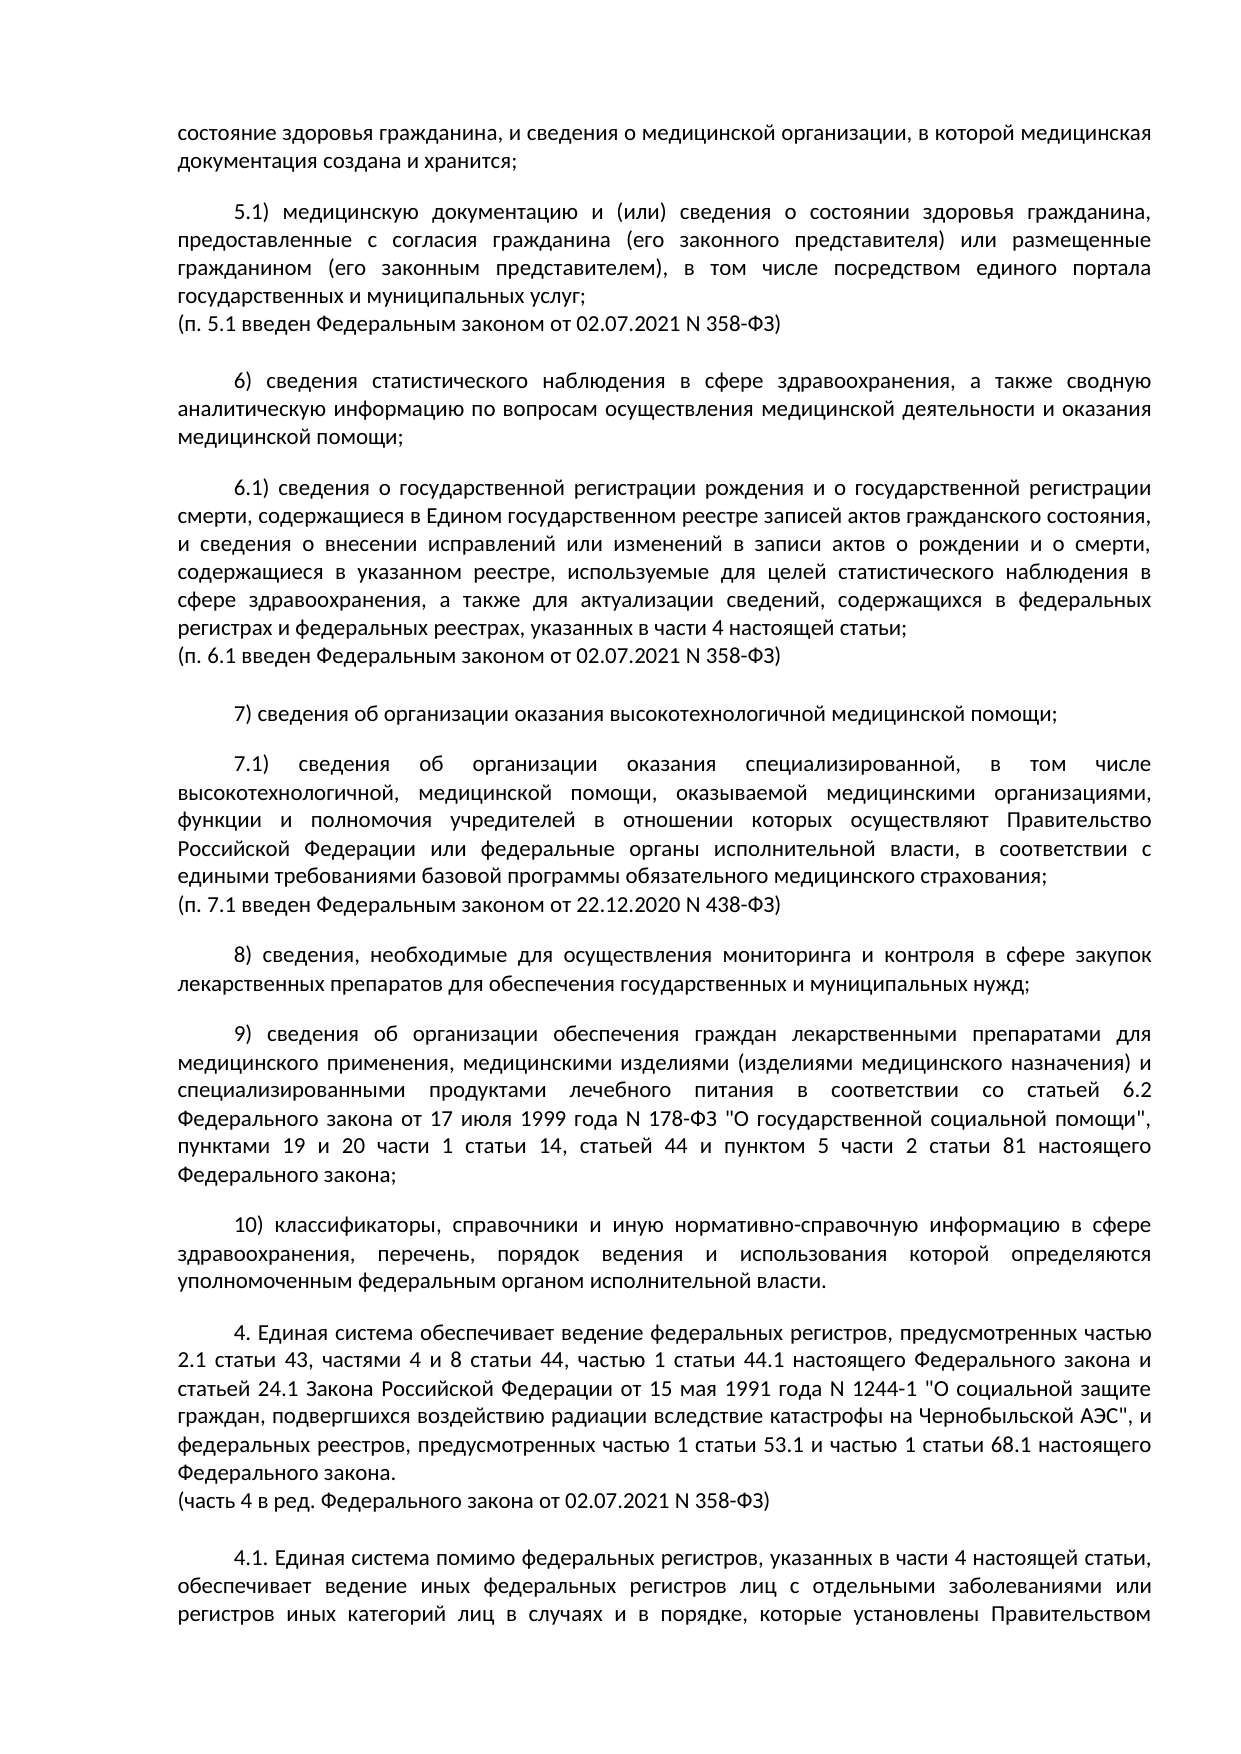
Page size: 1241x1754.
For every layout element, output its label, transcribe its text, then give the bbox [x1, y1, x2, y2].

text (часть 4 в ред. Федерального закона от 02.07.2021 N 358-ФЗ) [177, 1486, 1152, 1514]
text 10) классификаторы, справочники и иную нормативно-справочную информацию в сфере здравоохранения, перечень, порядок ведения и использования которой определяются уполномоченным федеральным органом исполнительной власти. [177, 1211, 1152, 1295]
text 8) сведения, необходимые для осуществления мониторинга и контроля в сфере закупок лекарственных препаратов для обеспечения государственных и муниципальных нужд; [177, 941, 1152, 997]
text 4. Единая система обеспечивает ведение федеральных регистров, предусмотренных частью 2.1 статьи 43, частями 4 и 8 статьи 44, частью 1 статьи 44.1 настоящего Федерального закона и статьей 24.1 Закона Российской Федерации от 15 мая 1991 года N 1244-1 "О социальной защите граждан, подвергшихся воздействию радиации вследствие катастрофы на Чернобыльской АЭС", и федеральных реестров, предусмотренных частью 1 статьи 53.1 и частью 1 статьи 68.1 настоящего Федерального закона. [177, 1318, 1152, 1486]
text 7.1) сведения об организации оказания специализированной, в том числе высокотехнологичной, медицинской помощи, оказываемой медицинскими организациями, функции и полномочия учредителей в отношении которых осуществляют Правительство Российской Федерации или федеральные органы исполнительной власти, в соответствии с едиными требованиями базовой программы обязательного медицинского страхования; [177, 749, 1152, 890]
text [177, 118, 1152, 174]
text (п. 7.1 введен Федеральным законом от 22.12.2020 N 438-ФЗ) [177, 890, 1152, 918]
text (п. 5.1 введен Федеральным законом от 02.07.2021 N 358-ФЗ) [177, 309, 1152, 337]
text 5.1) медицинскую документацию и (или) сведения о состоянии здоровья гражданина, предоставленные с согласия гражданина (его законного представителя) или размещенные гражданином (его законным представителем), в том числе посредством единого портала государственных и муниципальных услуг; [177, 197, 1152, 309]
text 7) сведения об организации оказания высокотехнологичной медицинской помощи; [177, 699, 1152, 727]
text 6) сведения статистического наблюдения в сфере здравоохранения, а также сводную аналитическую информацию по вопросам осуществления медицинской деятельности и оказания медицинской помощи; [177, 366, 1152, 450]
text (п. 6.1 введен Федеральным законом от 02.07.2021 N 358-ФЗ) [177, 641, 1152, 669]
text 9) сведения об организации обеспечения граждан лекарственными препаратами для медицинского применения, медицинскими изделиями (изделиями медицинского назначения) и специализированными продуктами лечебного питания в соответствии со статьей 6.2 Федерального закона от 17 июля 1999 года N 178-ФЗ "О государственной социальной помощи", пунктами 19 и 20 части 1 статьи 14, статьей 44 и пунктом 5 части 2 статьи 81 настоящего Федерального закона; [177, 1019, 1152, 1188]
text 6.1) сведения о государственной регистрации рождения и о государственной регистрации смерти, содержащиеся в Едином государственном реестре записей актов гражданского состояния, и сведения о внесении исправлений или изменений в записи актов о рождении и о смерти, содержащиеся в указанном реестре, используемые для целей статистического наблюдения в сфере здравоохранения, а также для актуализации сведений, содержащихся в федеральных регистрах и федеральных реестрах, указанных в части 4 настоящей статьи; [177, 473, 1152, 641]
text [177, 1543, 1152, 1627]
